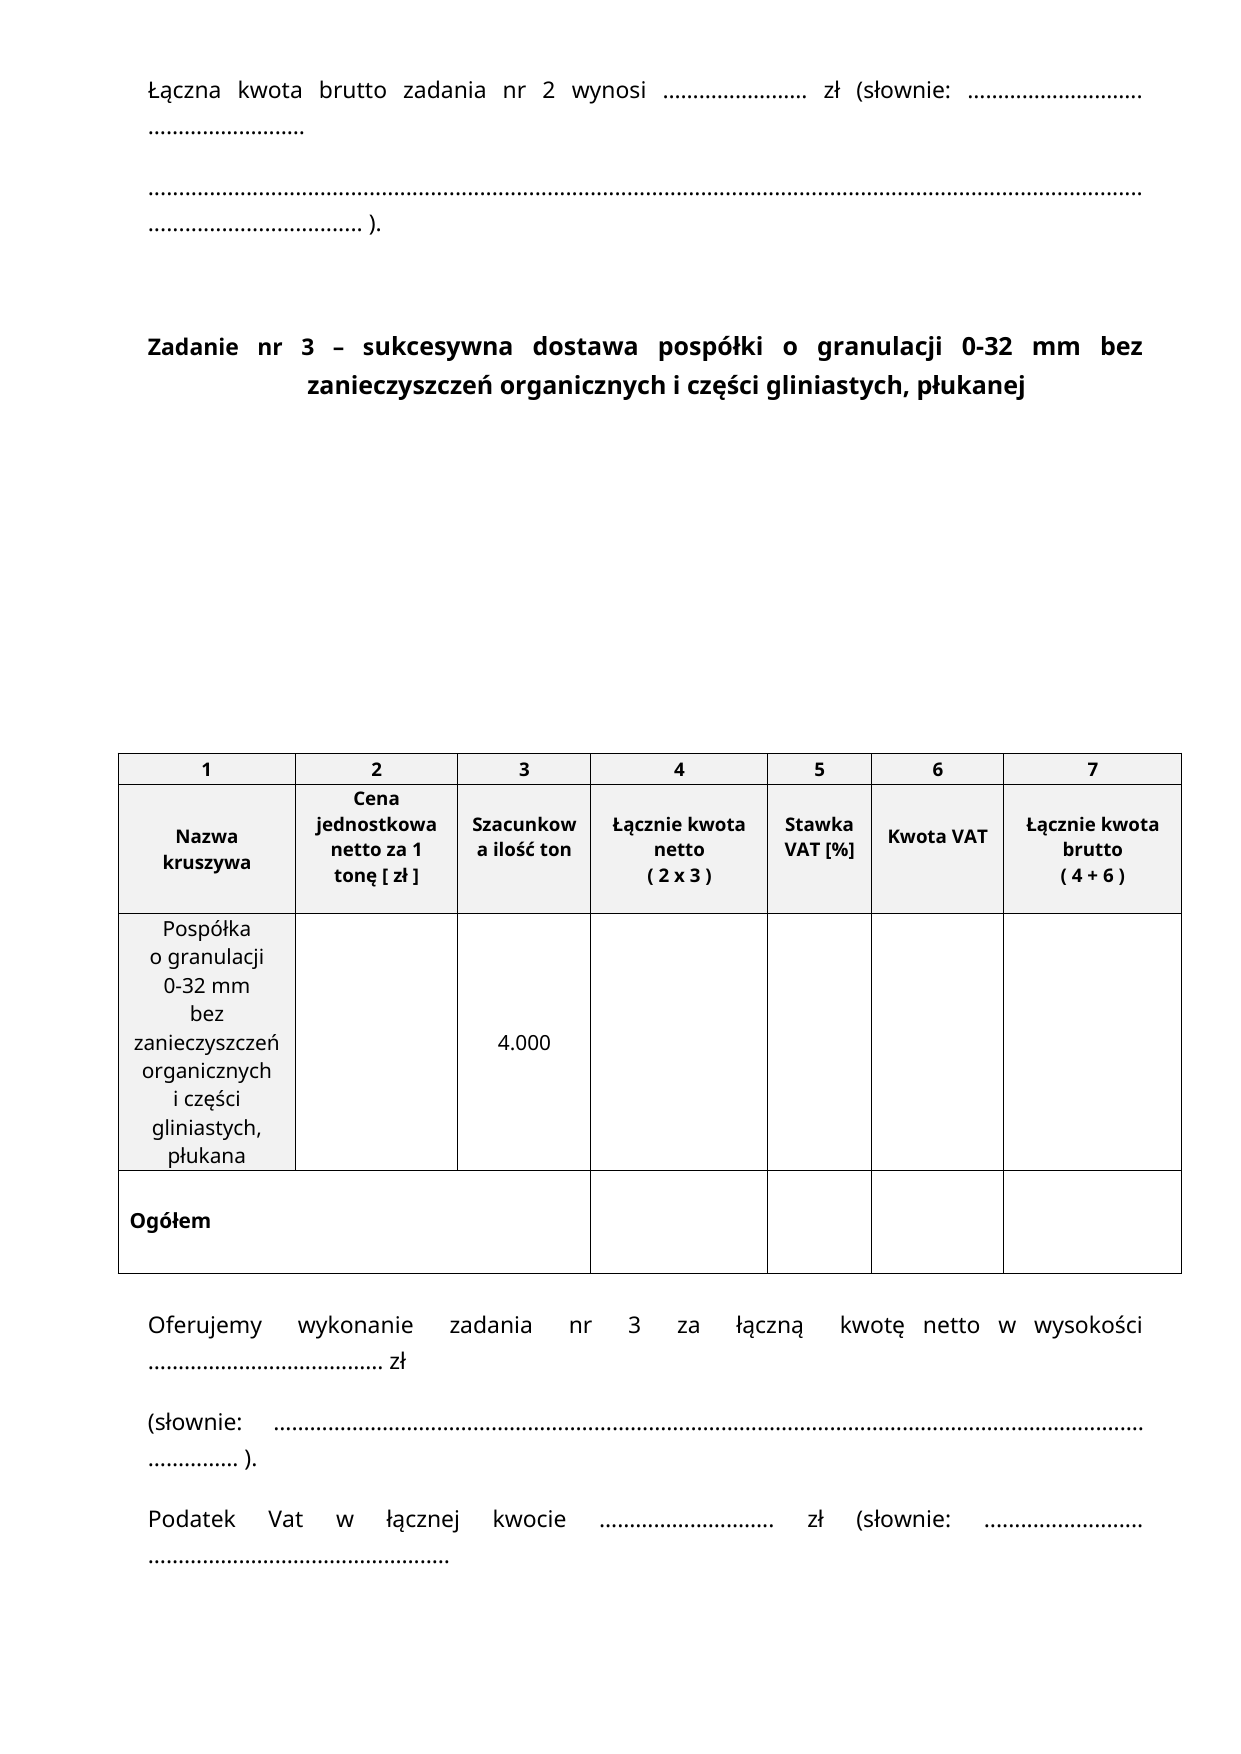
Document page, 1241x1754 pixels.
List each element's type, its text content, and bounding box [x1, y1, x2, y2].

table_cell [591, 1171, 767, 1272]
text (słownie: ……………………………………………..………………………………………………………………………...…….…………… ). [148, 1406, 1144, 1473]
text Podatek Vat w łącznej kwocie ………………….……. zł (słownie: ..........................………………………………………….. [148, 1503, 1144, 1570]
table_cell Szacunkowa ilość ton [458, 785, 590, 913]
text Zadanie nr 3 – sukcesywna dostawa pospółki o granulacji 0-32 mm bez zanieczyszczeń organicznych i części gliniastych, płukanej [148, 328, 1144, 402]
table_cell [591, 914, 767, 1170]
table_cell [1004, 1171, 1181, 1272]
table_header 3 [458, 754, 590, 784]
text ..................................................................................................................................................................................................... ). [148, 171, 1144, 238]
table_cell [296, 914, 457, 1170]
text Łączna kwota brutto zadania nr 2 wynosi …………………… zł (słownie: …………………….….…………………….. [148, 74, 1144, 141]
table_cell Łącznie kwota netto ( 2 x 3 ) [591, 785, 767, 913]
table_cell Nazwa kruszywa [119, 785, 295, 913]
table_cell [768, 1171, 871, 1272]
table_header 4 [591, 754, 767, 784]
table_cell [768, 914, 871, 1170]
table_cell [872, 914, 1003, 1170]
table_cell Cena jednostkowa netto za 1 tonę [ zł ] [296, 785, 457, 913]
text Oferujemy wykonanie zadania nr 3 za łączną kwotę netto w wysokości ………………………………… zł [148, 1309, 1144, 1377]
table_header 6 [872, 754, 1003, 784]
table_cell Stawka VAT [%] [768, 785, 871, 913]
table_cell 4.000 [458, 914, 590, 1170]
table_cell [872, 1171, 1003, 1272]
table_cell Kwota VAT [872, 785, 1003, 913]
table_header 5 [768, 754, 871, 784]
table_header 7 [1004, 754, 1181, 784]
table_cell Ogółem [119, 1171, 590, 1272]
table_header 2 [296, 754, 457, 784]
table_cell Pospółka o granulacji 0-32 mm bez zanieczyszczeń organicznych i części gliniastych, płukana [119, 914, 295, 1170]
table_cell [1004, 914, 1181, 1170]
table_cell Łącznie kwota brutto ( 4 + 6 ) [1004, 785, 1181, 913]
table_header 1 [119, 754, 295, 784]
